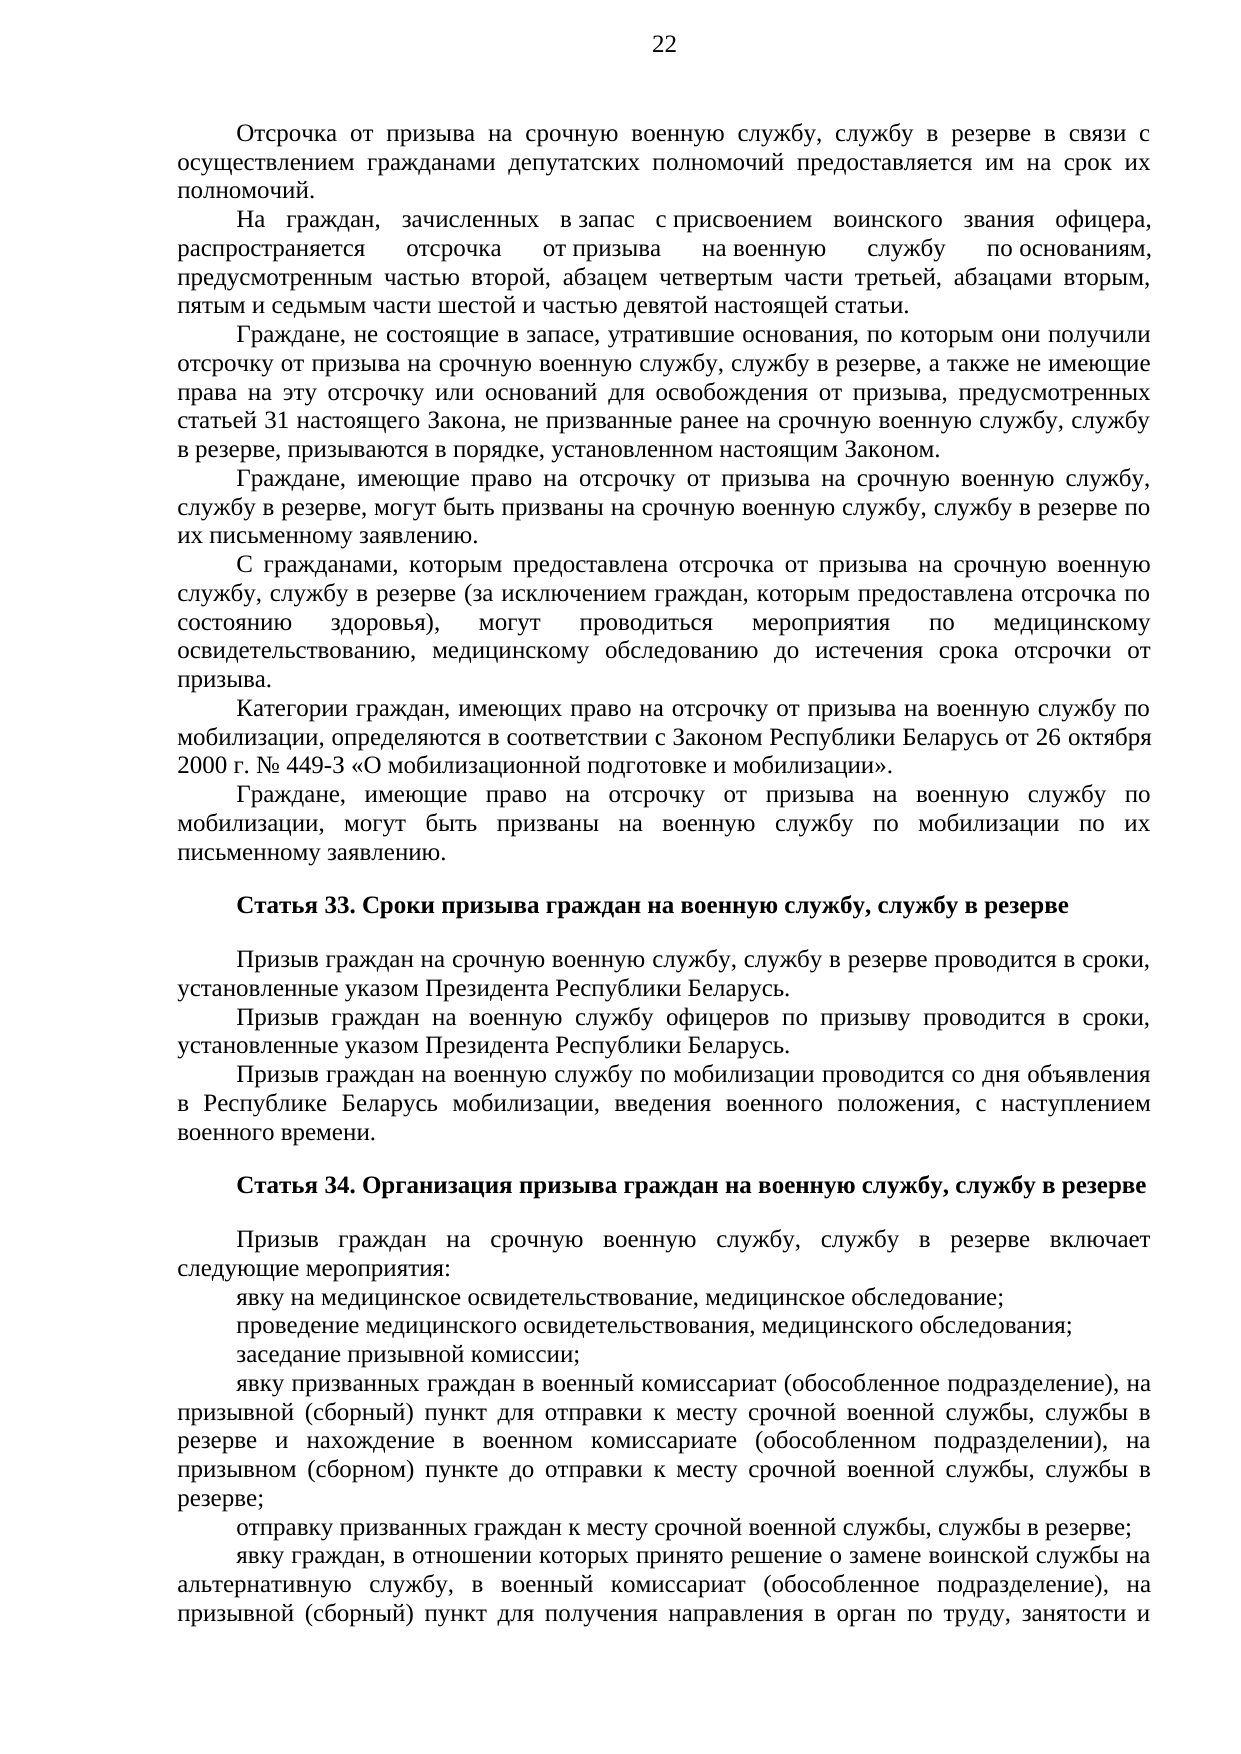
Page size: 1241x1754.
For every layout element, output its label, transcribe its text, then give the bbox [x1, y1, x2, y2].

text Граждане, не состоящие в запасе, утратившие основания, по которым они получили отсрочку от призыва на срочную военную службу, службу в резерве, а также не имеющие права на эту отсрочку или оснований для освобождения от призыва, предусмотренных статьей 31 настоящего Закона, не призванные ранее на срочную военную службу, службу в резерве, призываются в порядке, установленном настоящим Законом. [177, 319, 1152, 463]
text Отсрочка от призыва на срочную военную службу, службу в резерве в связи с осуществлением гражданами депутатских полномочий предоставляется им на срок их полномочий. [177, 118, 1152, 204]
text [177, 1541, 1152, 1627]
text проведение медицинского освидетельствования, медицинского обследования; [177, 1311, 1152, 1339]
text Призыв граждан на военную службу офицеров по призыву проводится в сроки, установленные указом Президента Республики Беларусь. [177, 1002, 1152, 1059]
text Граждане, имеющие право на отсрочку от призыва на срочную военную службу, службу в резерве, могут быть призваны на срочную военную службу, службу в резерве по их письменному заявлению. [177, 463, 1152, 549]
text Призыв граждан на военную службу по мобилизации проводится со дня объявления в Республике Беларусь мобилизации, введения военного положения, с наступлением военного времени. [177, 1059, 1152, 1146]
text заседание призывной комиссии; [177, 1339, 1152, 1368]
text явку призванных граждан в военный комиссариат (обособленное подразделение), на призывной (сборный) пункт для отправки к месту срочной военной службы, службы в резерве и нахождение в военном комиссариате (обособленном подразделении), на призывном (сборном) пункте до отправки к месту срочной военной службы, службы в резерве; [177, 1368, 1152, 1512]
text отправку призванных граждан к месту срочной военной службы, службы в резерве; [177, 1512, 1152, 1541]
text Призыв граждан на срочную военную службу, службу в резерве включает следующие мероприятия: [177, 1224, 1152, 1282]
text Призыв граждан на срочную военную службу, службу в резерве проводится в сроки, установленные указом Президента Республики Беларусь. [177, 944, 1152, 1002]
text Статья 33. Сроки призыва граждан на военную службу, службу в резерве [236, 891, 1152, 919]
text На граждан, зачисленных в запас с присвоением воинского звания офицера, распространяется отсрочка от призыва на военную службу по основаниям, предусмотренным частью второй, абзацем четвертым части третьей, абзацами вторым, пятым и седьмым части шестой и частью девятой настоящей статьи. [177, 204, 1152, 319]
text Категории граждан, имеющих право на отсрочку от призыва на военную службу по мобилизации, определяются в соответствии с Законом Республики Беларусь от 26 октября 2000 г. № 449-З «О мобилизационной подготовке и мобилизации». [177, 693, 1152, 779]
text С гражданами, которым предоставлена отсрочка от призыва на срочную военную службу, службу в резерве (за исключением граждан, которым предоставлена отсрочка по состоянию здоровья), могут проводиться мероприятия по медицинскому освидетельствованию, медицинскому обследованию до истечения срока отсрочки от призыва. [177, 549, 1152, 693]
text явку на медицинское освидетельствование, медицинское обследование; [177, 1282, 1152, 1311]
text Граждане, имеющие право на отсрочку от призыва на военную службу по мобилизации, могут быть призваны на военную службу по мобилизации по их письменному заявлению. [177, 779, 1152, 866]
text Статья 34. Организация призыва граждан на военную службу, службу в резерве [236, 1171, 1152, 1199]
